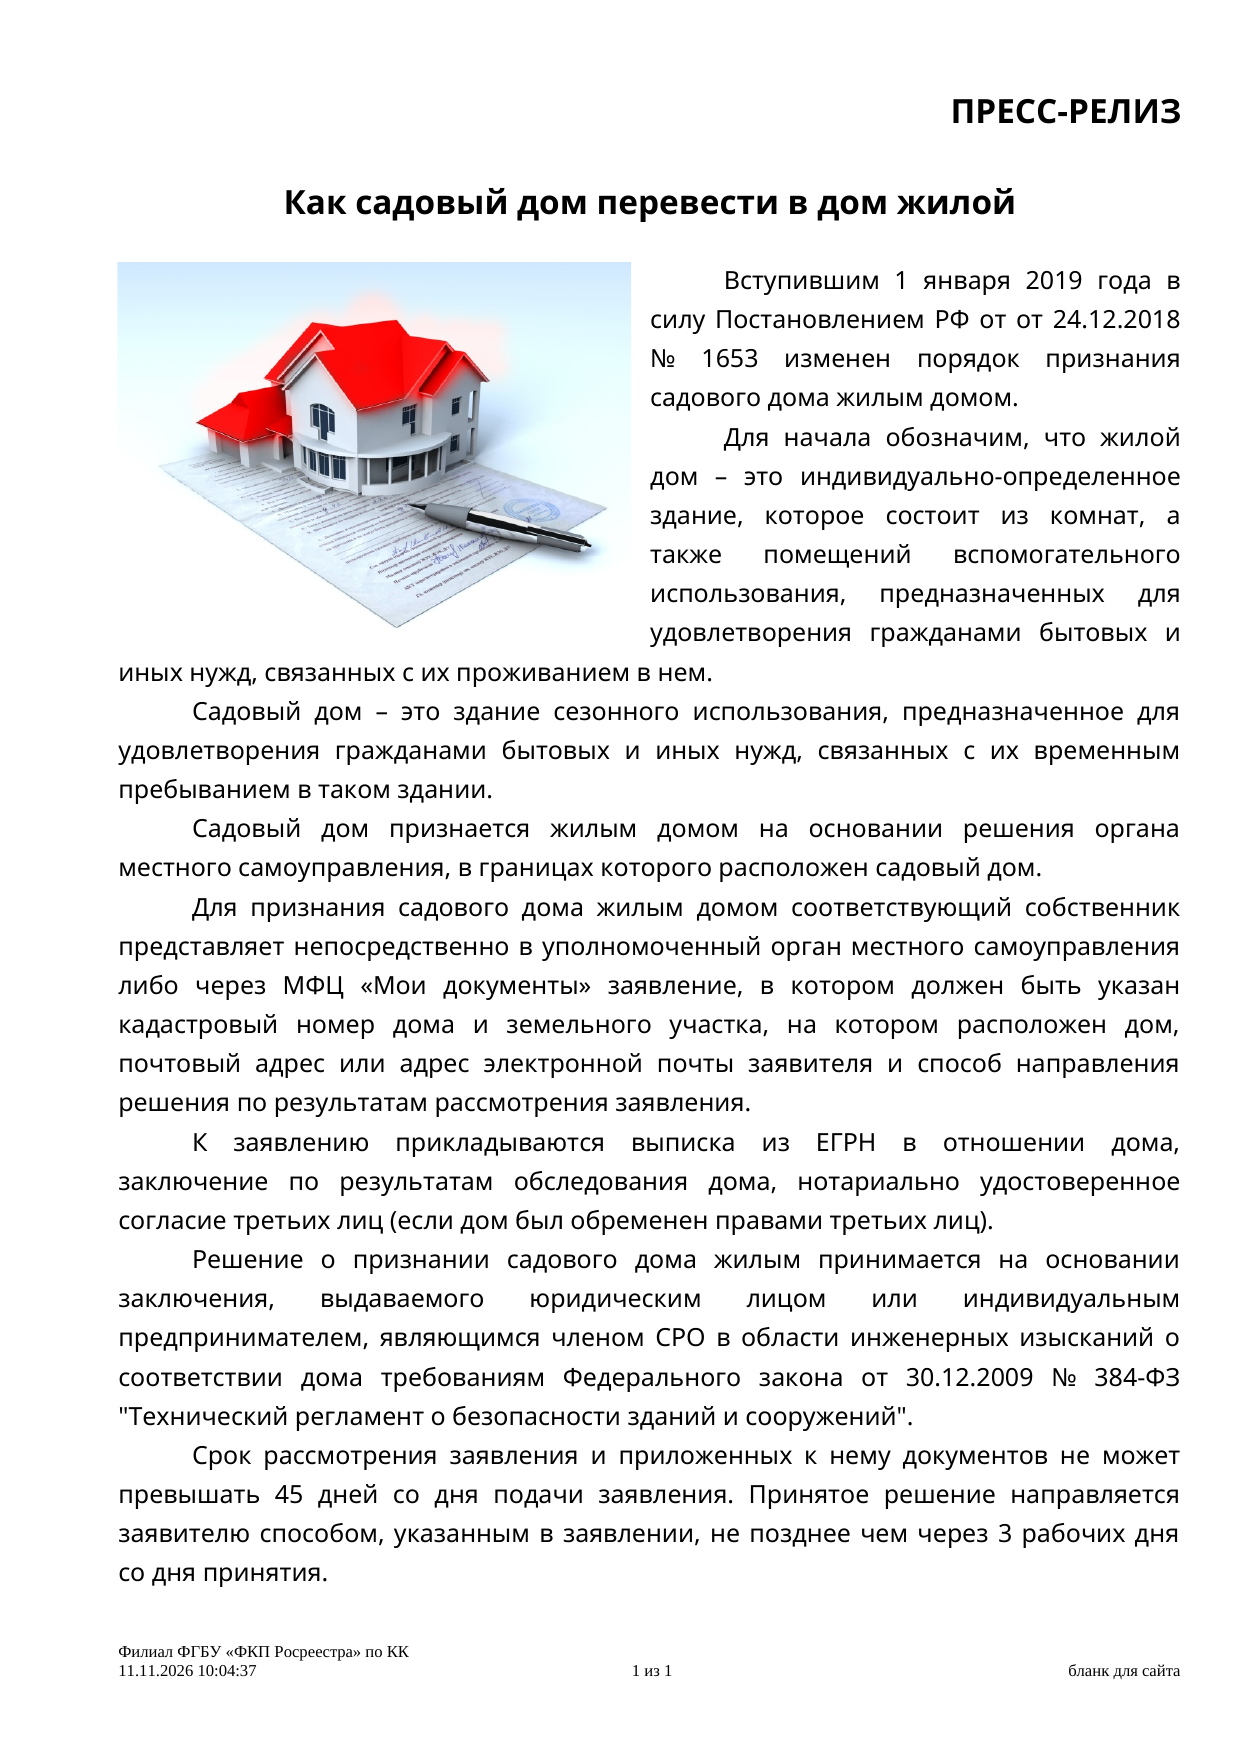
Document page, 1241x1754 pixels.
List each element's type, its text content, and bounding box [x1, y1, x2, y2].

text К заявлению прикладываются выписка из ЕГРН в отношении дома, заключение по результатам обследования дома, нотариально удостоверенное согласие третьих лиц (если дом был обременен правами третьих лиц). [118, 1124, 1181, 1237]
text ПРЕСС-РЕЛИЗ [118, 88, 1181, 133]
text Для начала обозначим, что жилой дом – это индивидуально-определенное здание, которое состоит из комнат, а также помещений вспомогательного использования, предназначенных для удовлетворения гражданами бытовых и иных нужд, связанных с их проживанием в нем. [118, 419, 1181, 688]
text Вступившим 1 января 2019 года в силу Постановлением РФ от от 24.12.2018 № 1653 изменен порядок признания садового дома жилым домом. [632, 263, 1181, 414]
text Садовый дом признается жилым домом на основании решения органа местного самоуправления, в границах которого расположен садовый дом. [118, 811, 1181, 884]
text Срок рассмотрения заявления и приложенных к нему документов не может превышать 45 дней со дня подачи заявления. Принятое решение направляется заявителю способом, указанным в заявлении, не позднее чем через 3 рабочих дня со дня принятия. [118, 1438, 1181, 1589]
picture [117, 262, 632, 649]
text Садовый дом – это здание сезонного использования, предназначенное для удовлетворения гражданами бытовых и иных нужд, связанных с их временным пребыванием в таком здании. [118, 693, 1181, 806]
text Как садовый дом перевести в дом жилой [118, 179, 1181, 224]
text Решение о признании садового дома жилым принимается на основании заключения, выдаваемого юридическим лицом или индивидуальным предпринимателем, являющимся членом СРО в области инженерных изысканий о соответствии дома требованиям Федерального закона от 30.12.2009 № 384-ФЗ "Технический регламент о безопасности зданий и сооружений". [118, 1242, 1181, 1432]
text Для признания садового дома жилым домом соответствующий собственник представляет непосредственно в уполномоченный орган местного самоуправления либо через МФЦ «Мои документы» заявление, в котором должен быть указан кадастровый номер дома и земельного участка, на котором расположен дом, почтовый адрес или адрес электронной почты заявителя и способ направления решения по результатам рассмотрения заявления. [118, 889, 1181, 1119]
